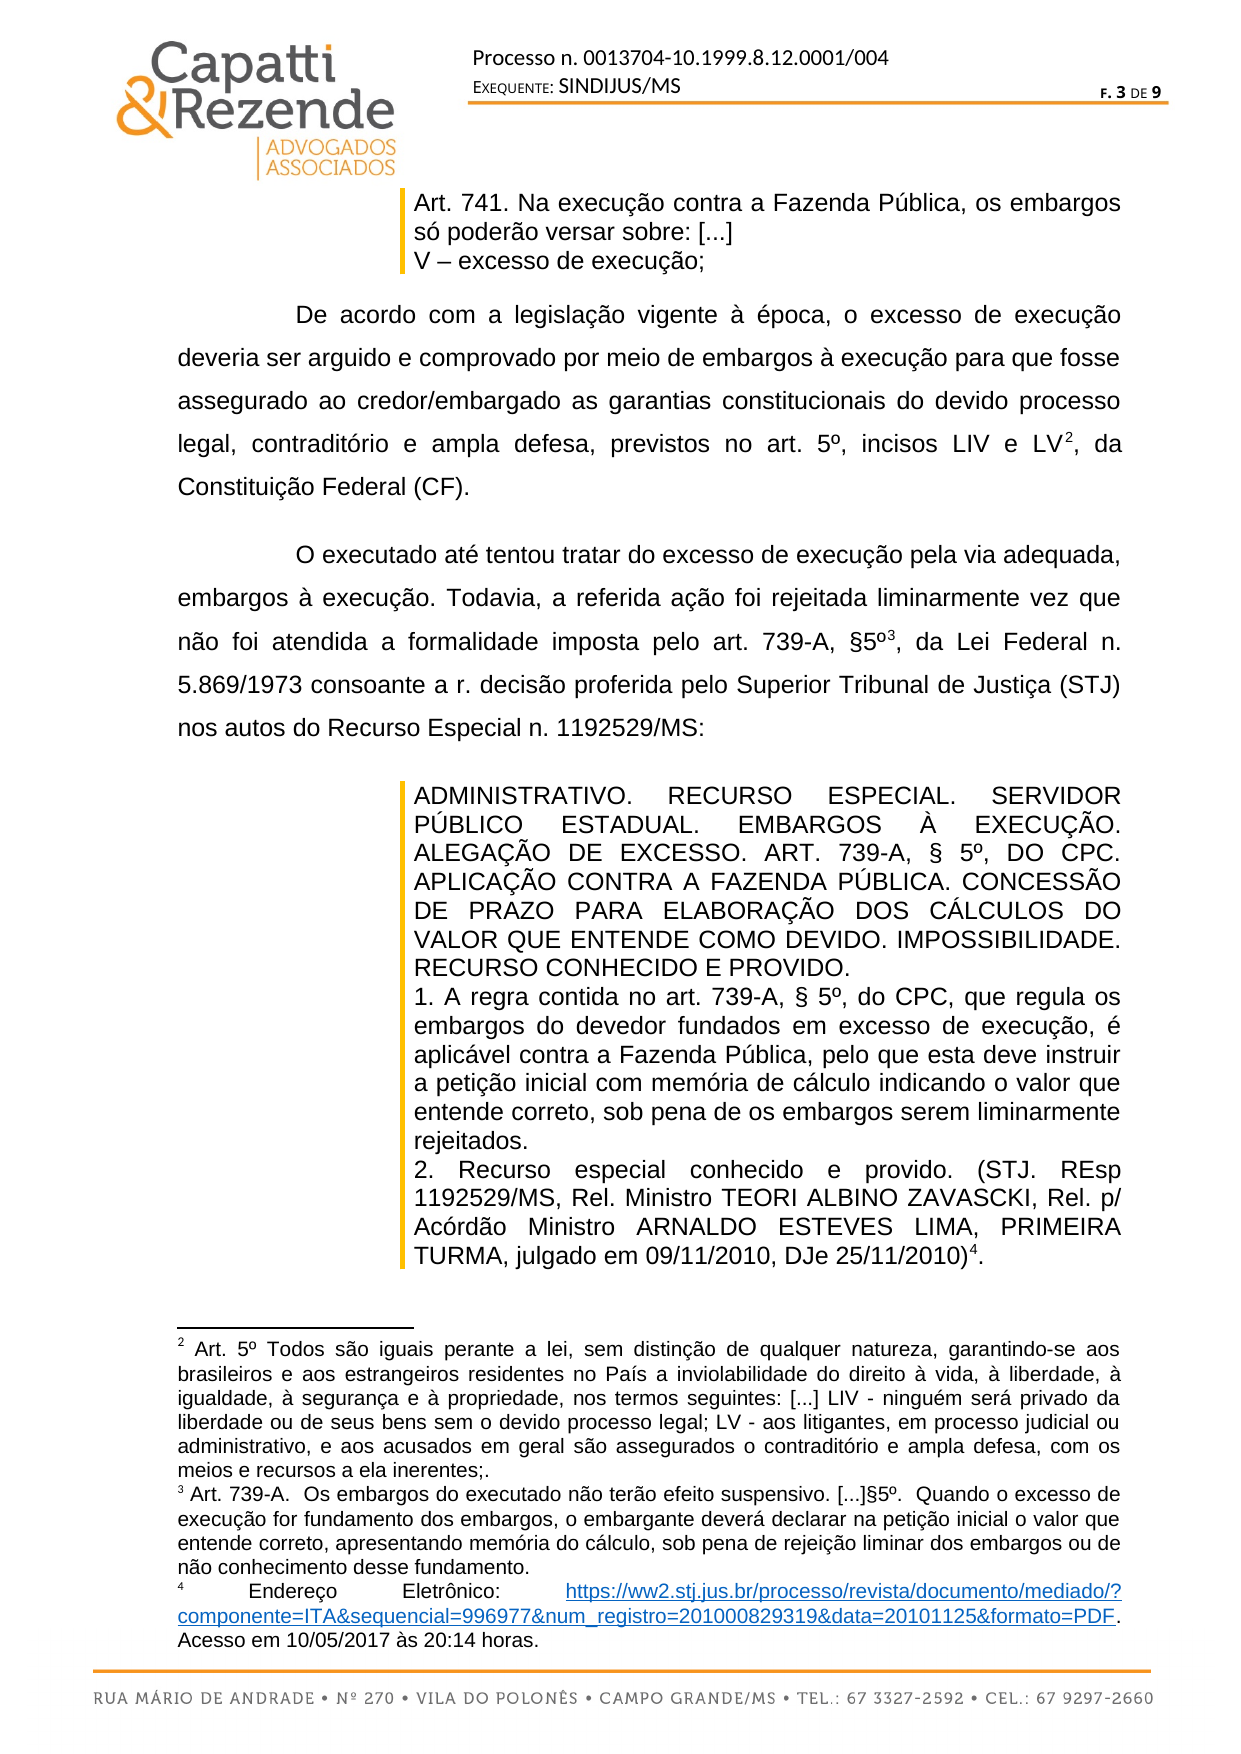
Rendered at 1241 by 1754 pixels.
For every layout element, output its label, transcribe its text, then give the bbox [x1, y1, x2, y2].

picture [2, 26, 1236, 194]
text Art. 741. Na execução contra a Fazenda Pública, os embargos só poderão versar sobre: [...] [405, 188, 1122, 246]
picture [27, 1628, 1216, 1754]
text 1. A regra contida no art. 739-A, § 5º, do CPC, que regula os embargos do devedor fundados em excesso de execução, é aplicável contra a Fazenda Pública, pelo que esta deve instruir a petição inicial com memória de cálculo indicando o valor que entende correto, sob pena de os embargos serem liminarmente rejeitados. [405, 982, 1122, 1154]
text O executado até tentou tratar do excesso de execução pela via adequada, embargos à execução. Todavia, a referida ação foi rejeitada liminarmente vez que não foi atendida a formalidade imposta pelo art. 739-A, §5º, da Lei Federal n. 5.869/1973 consoante a r. decisão proferida pelo Superior Tribunal de Justiça (STJ) nos autos do Recurso Especial n. 1192529/MS: [177, 540, 1122, 741]
text 2. Recurso especial conhecido e provido. (STJ. REsp 1192529/MS, Rel. Ministro TEORI ALBINO ZAVASCKI, Rel. p/ Acórdão Ministro ARNALDO ESTEVES LIMA, PRIMEIRA TURMA, julgado em 09/11/2010, DJe 25/11/2010). [405, 1154, 1122, 1269]
text V – excesso de execução; [405, 246, 1122, 274]
text De acordo com a legislação vigente à época, o excesso de execução deveria ser arguido e comprovado por meio de embargos à execução para que fosse assegurado ao credor/embargado as garantias constitucionais do devido processo legal, contraditório e ampla defesa, previstos no art. 5º, incisos LIV e LV, da Constituição Federal (CF). [177, 299, 1122, 501]
text ADMINISTRATIVO. RECURSO ESPECIAL. SERVIDOR PÚBLICO ESTADUAL. EMBARGOS À EXECUÇÃO. ALEGAÇÃO DE EXCESSO. ART. 739-A, § 5º, DO CPC. APLICAÇÃO CONTRA A FAZENDA PÚBLICA. CONCESSÃO DE PRAZO PARA ELABORAÇÃO DOS CÁLCULOS DO VALOR QUE ENTENDE COMO DEVIDO. IMPOSSIBILIDADE. RECURSO CONHECIDO E PROVIDO. [405, 781, 1122, 982]
